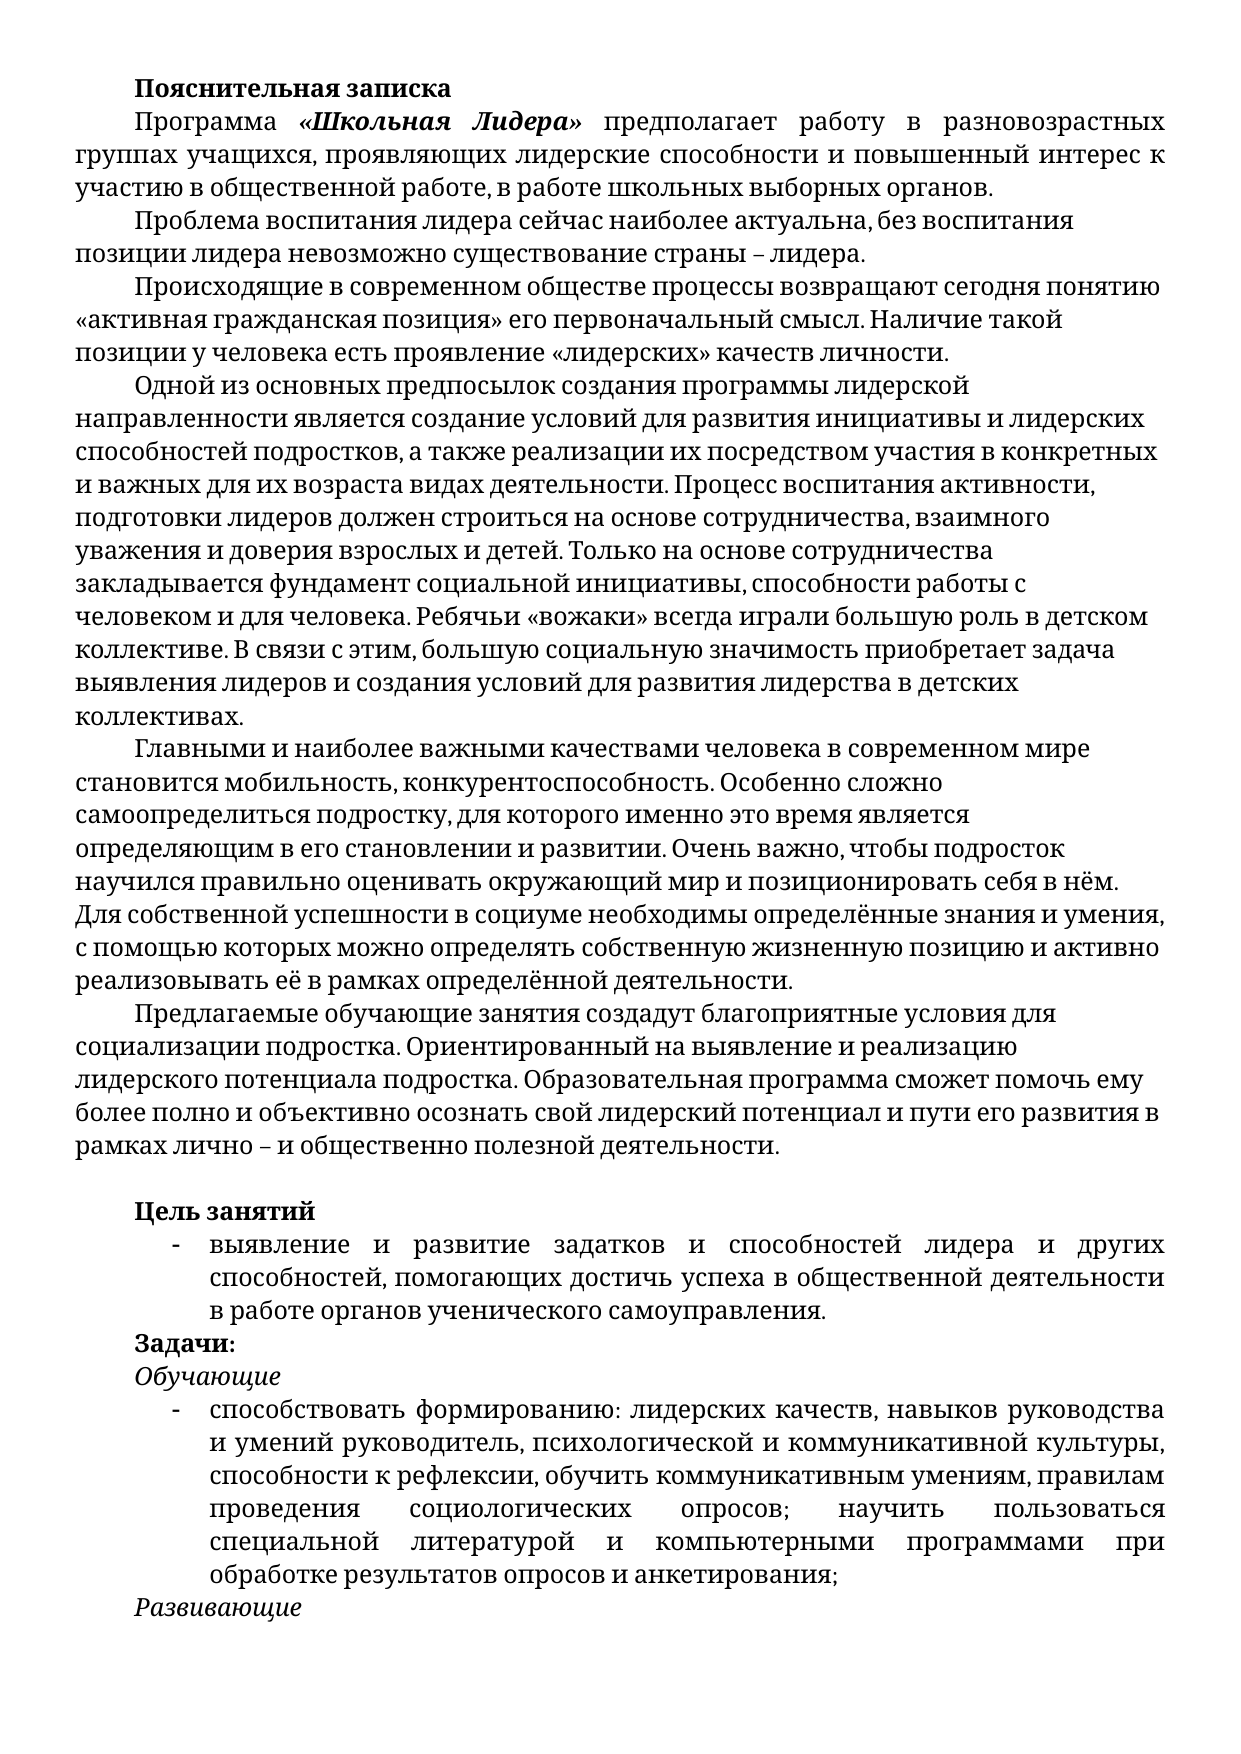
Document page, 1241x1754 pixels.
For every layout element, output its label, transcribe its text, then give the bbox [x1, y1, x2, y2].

text Главными и наиболее важными качествами человека в современном мире становится мобильность, конкурентоспособность. Особенно сложно самоопределиться подростку, для которого именно это время является определяющим в его становлении и развитии. Очень важно, чтобы подросток научился правильно оценивать окружающий мир и позиционировать себя в нём. Для собственной успешности в социуме необходимы определённые знания и умения, с помощью которых можно определять собственную жизненную позицию и активно реализовывать её в рамках определённой деятельности. [75, 735, 1165, 995]
text Задачи: [75, 1330, 1165, 1358]
list выявление и развитие задатков и способностей лидера и других способностей, помогающих достичь успеха в общественной деятельности в работе органов ученического самоуправления. [172, 1231, 1165, 1326]
text Пояснительная записка [75, 75, 1165, 104]
list способствовать формированию: лидерских качеств, навыков руководства и умений руководитель, психологической и коммуникативной культуры, способности к рефлексии, обучить коммуникативным умениям, правилам проведения социологических опросов; научить пользоваться специальной литературой и компьютерными программами при обработке результатов опросов и анкетирования; [172, 1396, 1165, 1590]
text Предлагаемые обучающие занятия создадут благоприятные условия для социализации подростка. Ориентированный на выявление и реализацию лидерского потенциала подростка. Образовательная программа сможет помочь ему более полно и объективно осознать свой лидерский потенциал и пути его развития в рамках лично – и общественно полезной деятельности. [75, 999, 1165, 1160]
text Обучающие [75, 1363, 1165, 1392]
text Развивающие [75, 1594, 1165, 1623]
text Одной из основных предпосылок создания программы лидерской направленности является создание условий для развития инициативы и лидерских способностей подростков, а также реализации их посредством участия в конкретных и важных для их возраста видах деятельности. Процесс воспитания активности, подготовки лидеров должен строиться на основе сотрудничества, взаимного уважения и доверия взрослых и детей. Только на основе сотрудничества закладывается фундамент социальной инициативы, способности работы с человеком и для человека. Ребячьи «вожаки» всегда играли большую роль в детском коллективе. В связи с этим, большую социальную значимость приобретает задача выявления лидеров и создания условий для развития лидерства в детских коллективах. [75, 372, 1165, 731]
text Программа «Школьная Лидера» предполагает работу в разновозрастных группах учащихся, проявляющих лидерские способности и повышенный интерес к участию в общественной работе, в работе школьных выборных органов. [75, 108, 1165, 203]
text Проблема воспитания лидера сейчас наиболее актуальна, без воспитания позиции лидера невозможно существование страны – лидера. [75, 207, 1165, 269]
text Происходящие в современном обществе процессы возвращают сегодня понятию «активная гражданская позиция» его первоначальный смысл. Наличие такой позиции у человека есть проявление «лидерских» качеств личности. [75, 273, 1165, 368]
text Цель занятий [75, 1198, 1165, 1226]
